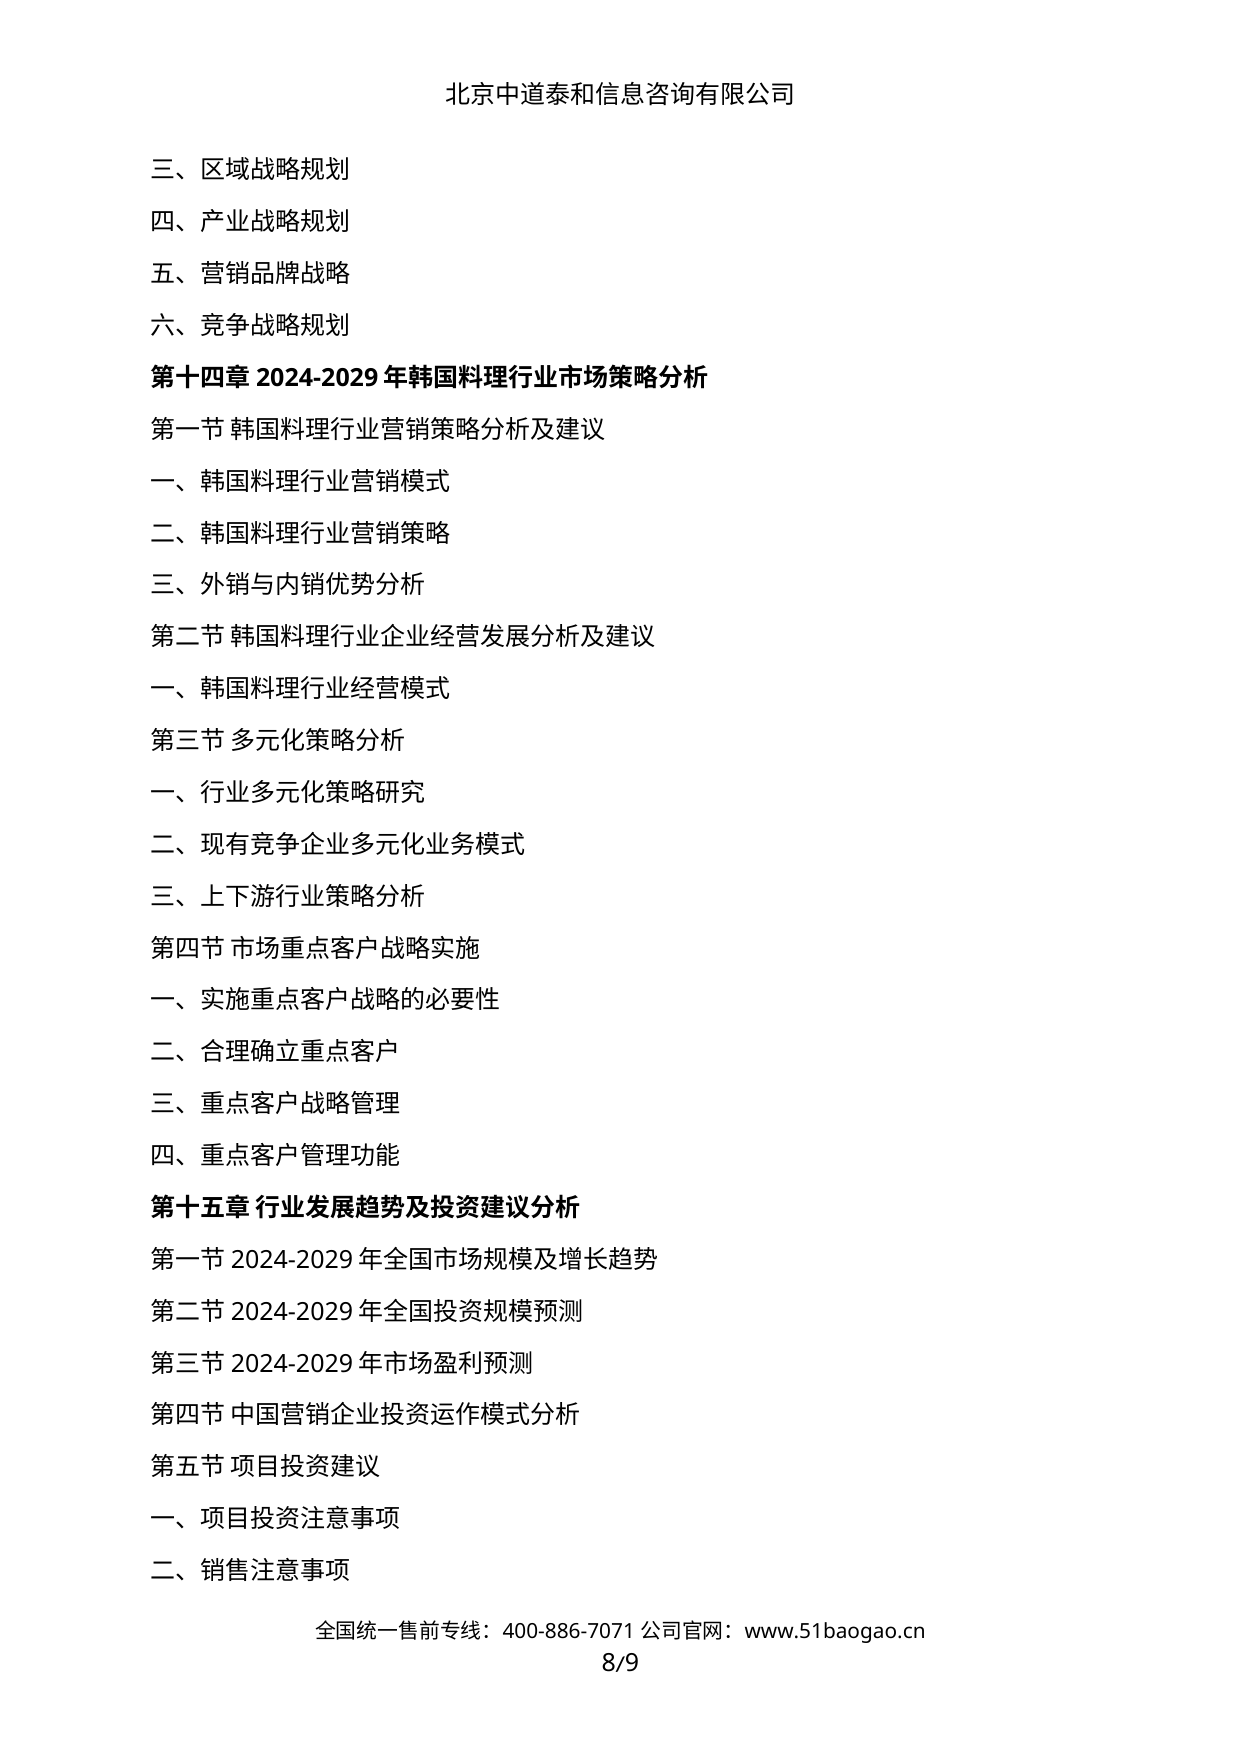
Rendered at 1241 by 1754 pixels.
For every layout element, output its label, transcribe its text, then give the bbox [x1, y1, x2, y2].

text 一、韩国料理行业营销模式 [150, 461, 1090, 497]
text 第二节 韩国料理行业企业经营发展分析及建议 [150, 617, 1090, 653]
text 六、竞争战略规划 [150, 306, 1090, 342]
text 第三节 多元化策略分析 [150, 721, 1090, 757]
text 第一节 2024-2029年全国市场规模及增长趋势 [150, 1239, 1090, 1276]
text 一、实施重点客户战略的必要性 [150, 980, 1090, 1016]
text 第十五章 行业发展趋势及投资建议分析 [150, 1187, 1090, 1224]
text 一、行业多元化策略研究 [150, 772, 1090, 809]
text 第三节 2024-2029年市场盈利预测 [150, 1343, 1090, 1379]
text 二、合理确立重点客户 [150, 1032, 1090, 1068]
text 第二节 2024-2029年全国投资规模预测 [150, 1291, 1090, 1327]
text 一、项目投资注意事项 [150, 1499, 1090, 1535]
text 二、现有竞争企业多元化业务模式 [150, 824, 1090, 861]
text 一、韩国料理行业经营模式 [150, 669, 1090, 705]
text 第五节 项目投资建议 [150, 1447, 1090, 1483]
text 第四节 中国营销企业投资运作模式分析 [150, 1395, 1090, 1431]
text 第四节 市场重点客户战略实施 [150, 928, 1090, 964]
text 三、上下游行业策略分析 [150, 876, 1090, 912]
text 二、销售注意事项 [150, 1551, 1090, 1587]
text 五、营销品牌战略 [150, 254, 1090, 290]
text 四、重点客户管理功能 [150, 1136, 1090, 1172]
text 二、韩国料理行业营销策略 [150, 513, 1090, 549]
text 三、外销与内销优势分析 [150, 565, 1090, 601]
text 三、区域战略规划 [150, 150, 1090, 186]
text 第十四章 2024-2029年韩国料理行业市场策略分析 [150, 357, 1090, 394]
text 三、重点客户战略管理 [150, 1084, 1090, 1120]
text 四、产业战略规划 [150, 202, 1090, 238]
text 第一节 韩国料理行业营销策略分析及建议 [150, 409, 1090, 446]
